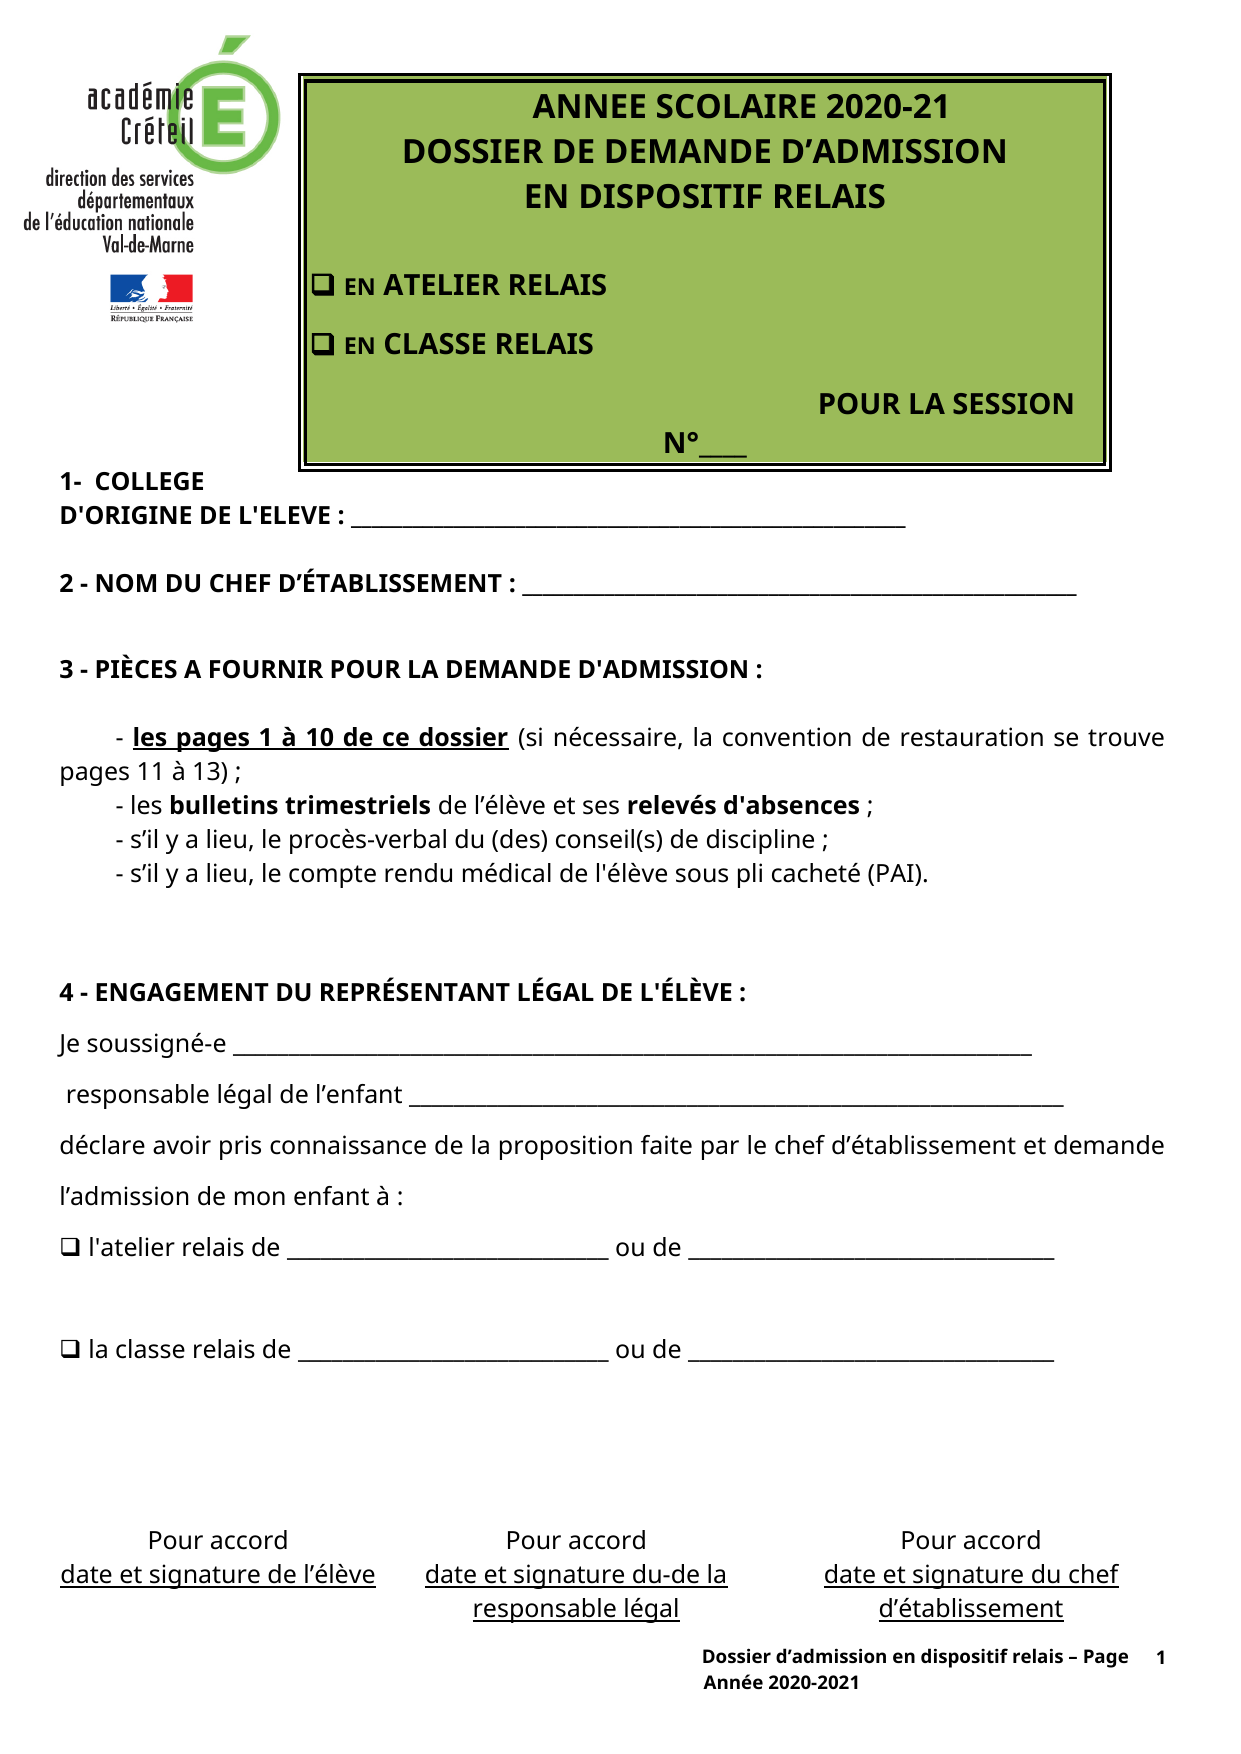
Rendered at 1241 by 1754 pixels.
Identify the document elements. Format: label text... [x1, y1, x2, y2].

text la classe relais de ____________________________ ou de _________________________________ [59, 1332, 1166, 1366]
text Je soussigné-e ________________________________________________________________________ [59, 1026, 1166, 1060]
text 3 - PIÈCES A FOURNIR POUR LA DEMANDE D'ADMISSION : [59, 651, 1166, 685]
text déclare avoir pris connaissance de la proposition faite par le chef d’établissement et demande l’admission de mon enfant à : [59, 1128, 1166, 1213]
table_header Pour accord date et signature de l’élève [52, 1523, 384, 1625]
text - les bulletins trimestriels de l’élève et ses relevés d'absences ; [59, 787, 1166, 822]
text - s’il y a lieu, le procès-verbal du (des) conseil(s) de discipline ; [59, 822, 1166, 856]
picture [2, 20, 298, 333]
table_header ANNEE SCOLAIRE 2020-21 DOSSIER DE DEMANDE D’ADMISSION EN DISPOSITIF RELAIS en ATELIER RELAIS en CLASSE RELAIS POUR LA SESSION N°____ [303, 76, 1107, 462]
table_header Pour accord date et signature du chef d’établissement [768, 1523, 1174, 1625]
table_header Pour accord date et signature du-de la responsable légal [384, 1523, 768, 1625]
text 2 - NOM DU CHEF D’ÉTABLISSEMENT : ______________________________________________________ [59, 566, 1166, 600]
text 1- COLLEGE D'ORIGINE DE L'ELEVE : ______________________________________________________ [59, 464, 1166, 532]
text - les pages 1 à 10 de ce dossier (si nécessaire, la convention de restauration se trouve pages 11 à 13) ; [59, 719, 1166, 787]
text 4 - ENGAGEMENT DU REPRÉSENTANT LÉGAL DE L'ÉLÈVE : [59, 975, 1166, 1009]
text l'atelier relais de _____________________________ ou de _________________________________ [59, 1230, 1166, 1264]
text - s’il y a lieu, le compte rendu médical de l'élève sous pli cacheté (PAI). [59, 856, 1166, 890]
text responsable légal de l’enfant ___________________________________________________________ [59, 1077, 1166, 1111]
